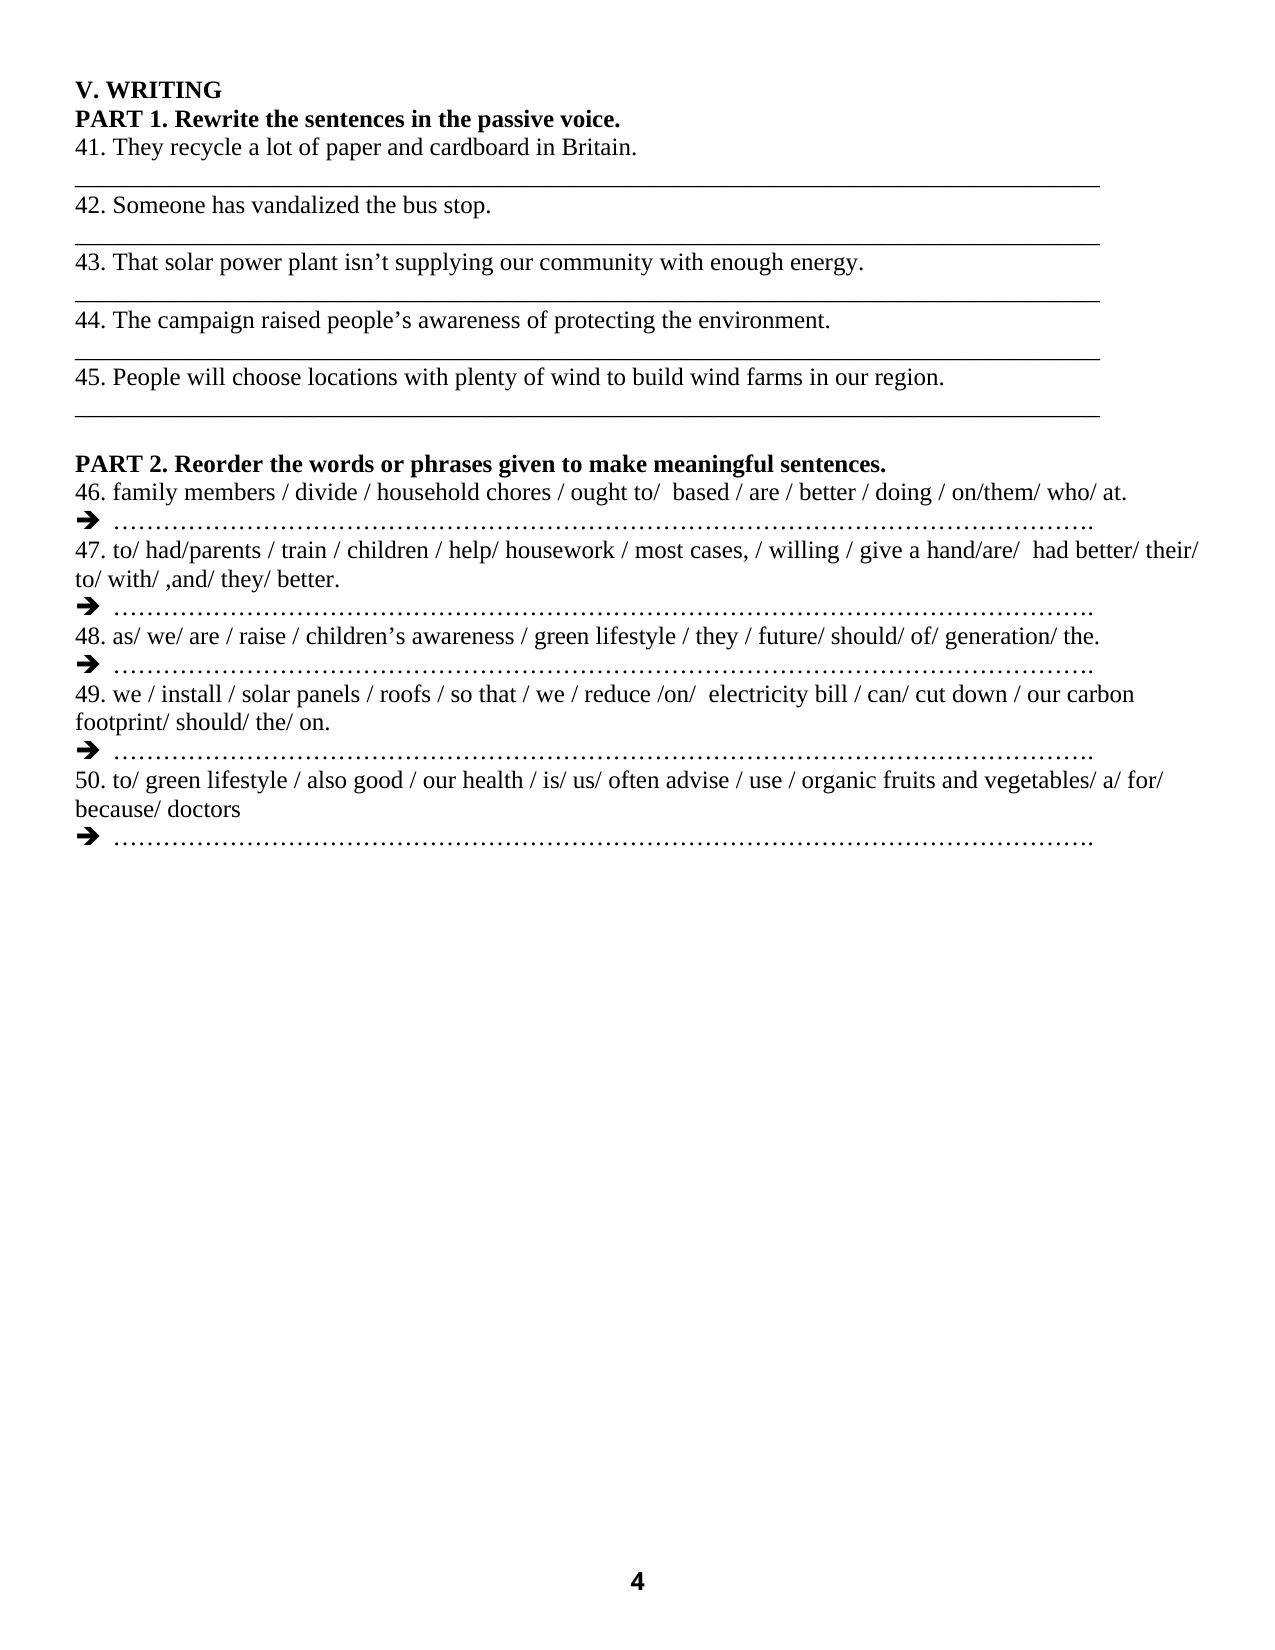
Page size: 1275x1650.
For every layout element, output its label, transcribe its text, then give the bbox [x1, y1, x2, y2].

text PART 2. Reorder the words or phrases given to make meaningful sentences. [75, 449, 1200, 477]
text __________________________________________________________________________________ [75, 334, 1200, 362]
text __________________________________________________________________________________ [75, 391, 1200, 420]
text ………………………………………………………………………………………………………. [75, 650, 1200, 679]
text 48. as/ we/ are / raise / children’s awareness / green lifestyle / they / future/ should/ of/ generation/ the. [75, 621, 1200, 650]
text ………………………………………………………………………………………………………. [75, 736, 1200, 765]
text V. WRITING [75, 75, 1200, 104]
text ………………………………………………………………………………………………………. [75, 592, 1200, 621]
text __________________________________________________________________________________ [75, 276, 1200, 305]
text 44. The campaign raised people’s awareness of protecting the environment. [75, 305, 1200, 334]
text __________________________________________________________________________________ [75, 219, 1200, 247]
text 49. we / install / solar panels / roofs / so that / we / reduce /on/ electricity bill / can/ cut down / our carbon footprint/ should/ the/ on. [75, 679, 1200, 736]
text 41. They recycle a lot of paper and cardboard in Britain. [75, 132, 1200, 161]
text 45. People will choose locations with plenty of wind to build wind farms in our region. [75, 362, 1200, 391]
text 50. to/ green lifestyle / also good / our health / is/ us/ often advise / use / organic fruits and vegetables/ a/ for/ because/ doctors [75, 765, 1200, 822]
text 43. That solar power plant isn’t supplying our community with enough energy. [75, 247, 1200, 276]
text 42. Someone has vandalized the bus stop. [75, 190, 1200, 219]
text 47. to/ had/parents / train / children / help/ housework / most cases, / willing / give a hand/are/ had better/ their/ to/ with/ ,and/ they/ better. [75, 535, 1200, 592]
text __________________________________________________________________________________ [75, 161, 1200, 190]
text ………………………………………………………………………………………………………. [75, 506, 1200, 535]
text PART 1. Rewrite the sentences in the passive voice. [75, 104, 1200, 132]
text ………………………………………………………………………………………………………. [75, 822, 1200, 851]
text 46. family members / divide / household chores / ought to/ based / are / better / doing / on/them/ who/ at. [75, 477, 1200, 506]
